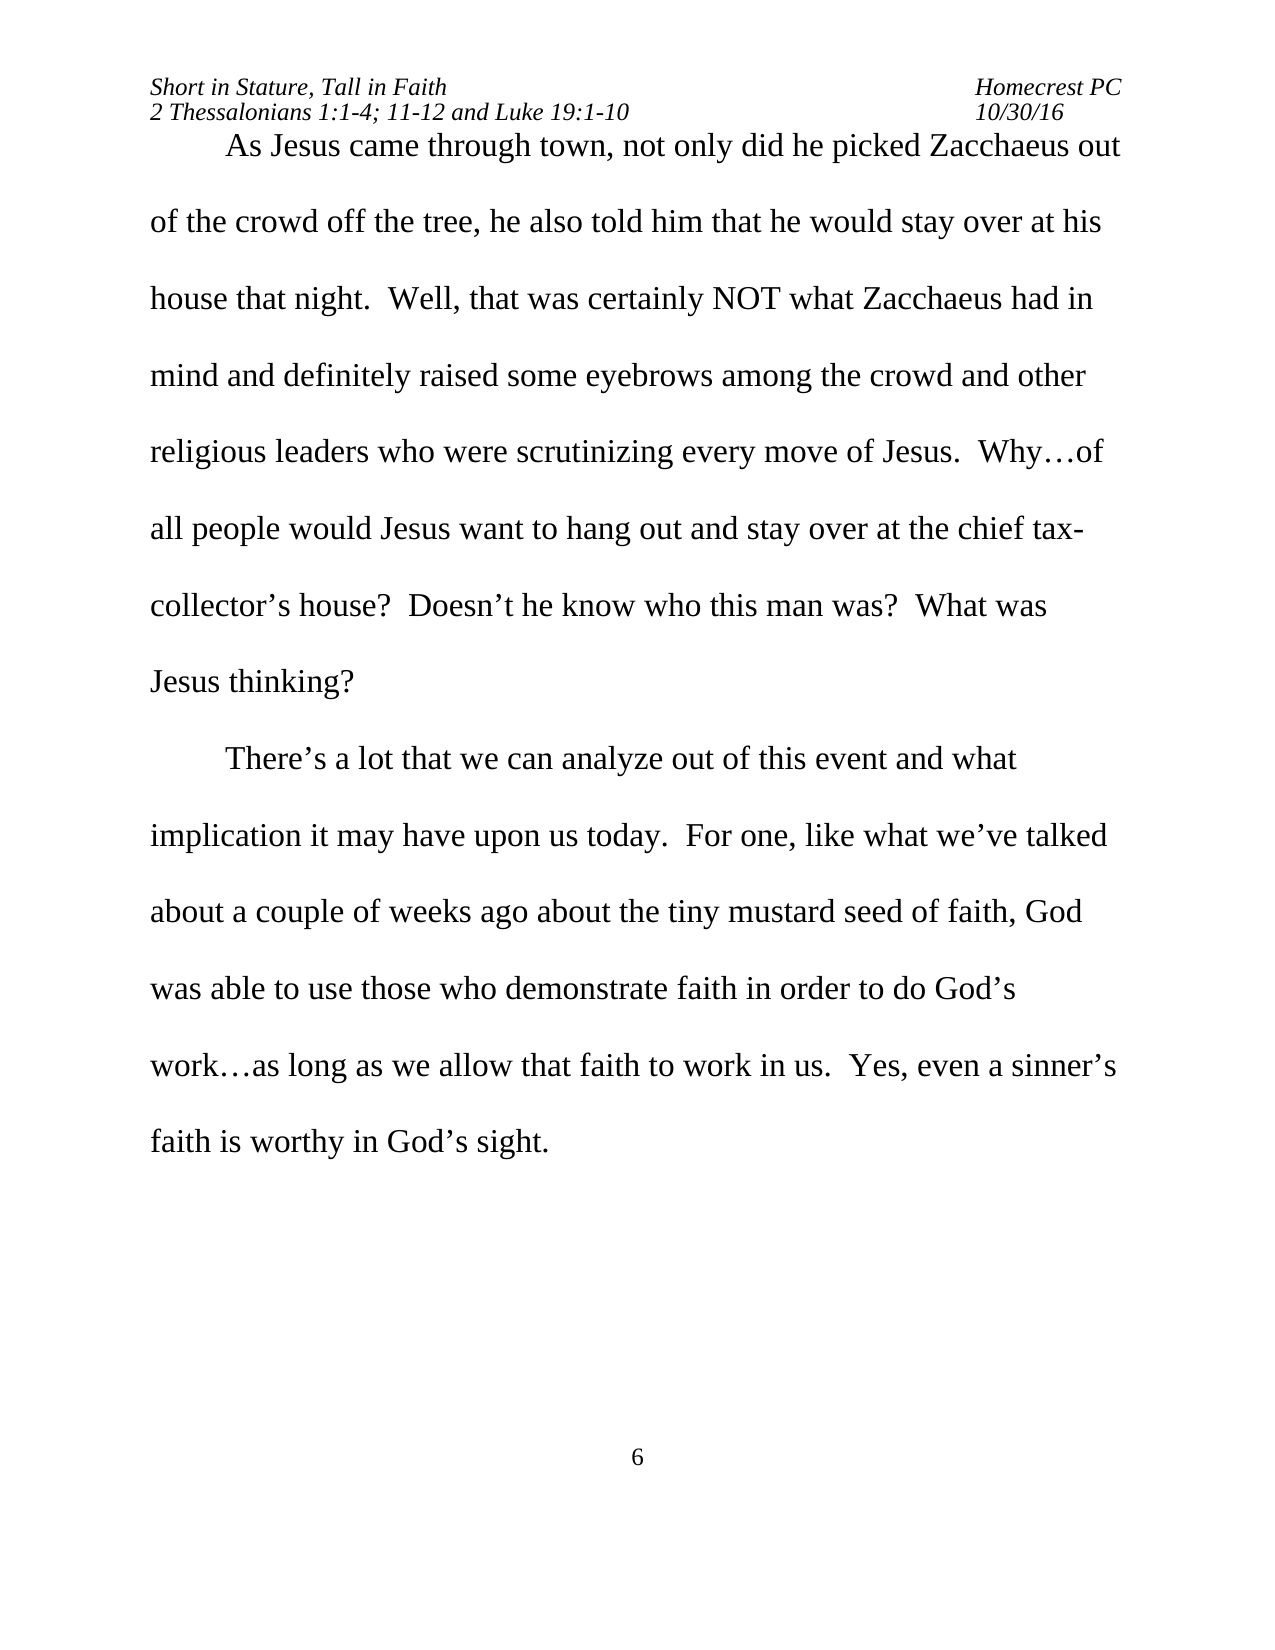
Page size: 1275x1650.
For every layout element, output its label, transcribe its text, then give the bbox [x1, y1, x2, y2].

text As Jesus came through town, not only did he picked Zacchaeus out of the crowd off the tree, he also told him that he would stay over at his house that night. Well, that was certainly NOT what Zacchaeus had in mind and definitely raised some eyebrows among the crowd and other religious leaders who were scrutinizing every move of Jesus. Why…of all people would Jesus want to hang out and stay over at the chief tax-collector’s house? Doesn’t he know who this man was? What was Jesus thinking? [150, 125, 1125, 700]
text There’s a lot that we can analyze out of this event and what implication it may have upon us today. For one, like what we’ve talked about a couple of weeks ago about the tiny mustard seed of faith, God was able to use those who demonstrate faith in order to do God’s work…as long as we allow that faith to work in us. Yes, even a sinner’s faith is worthy in God’s sight. [150, 738, 1125, 1160]
